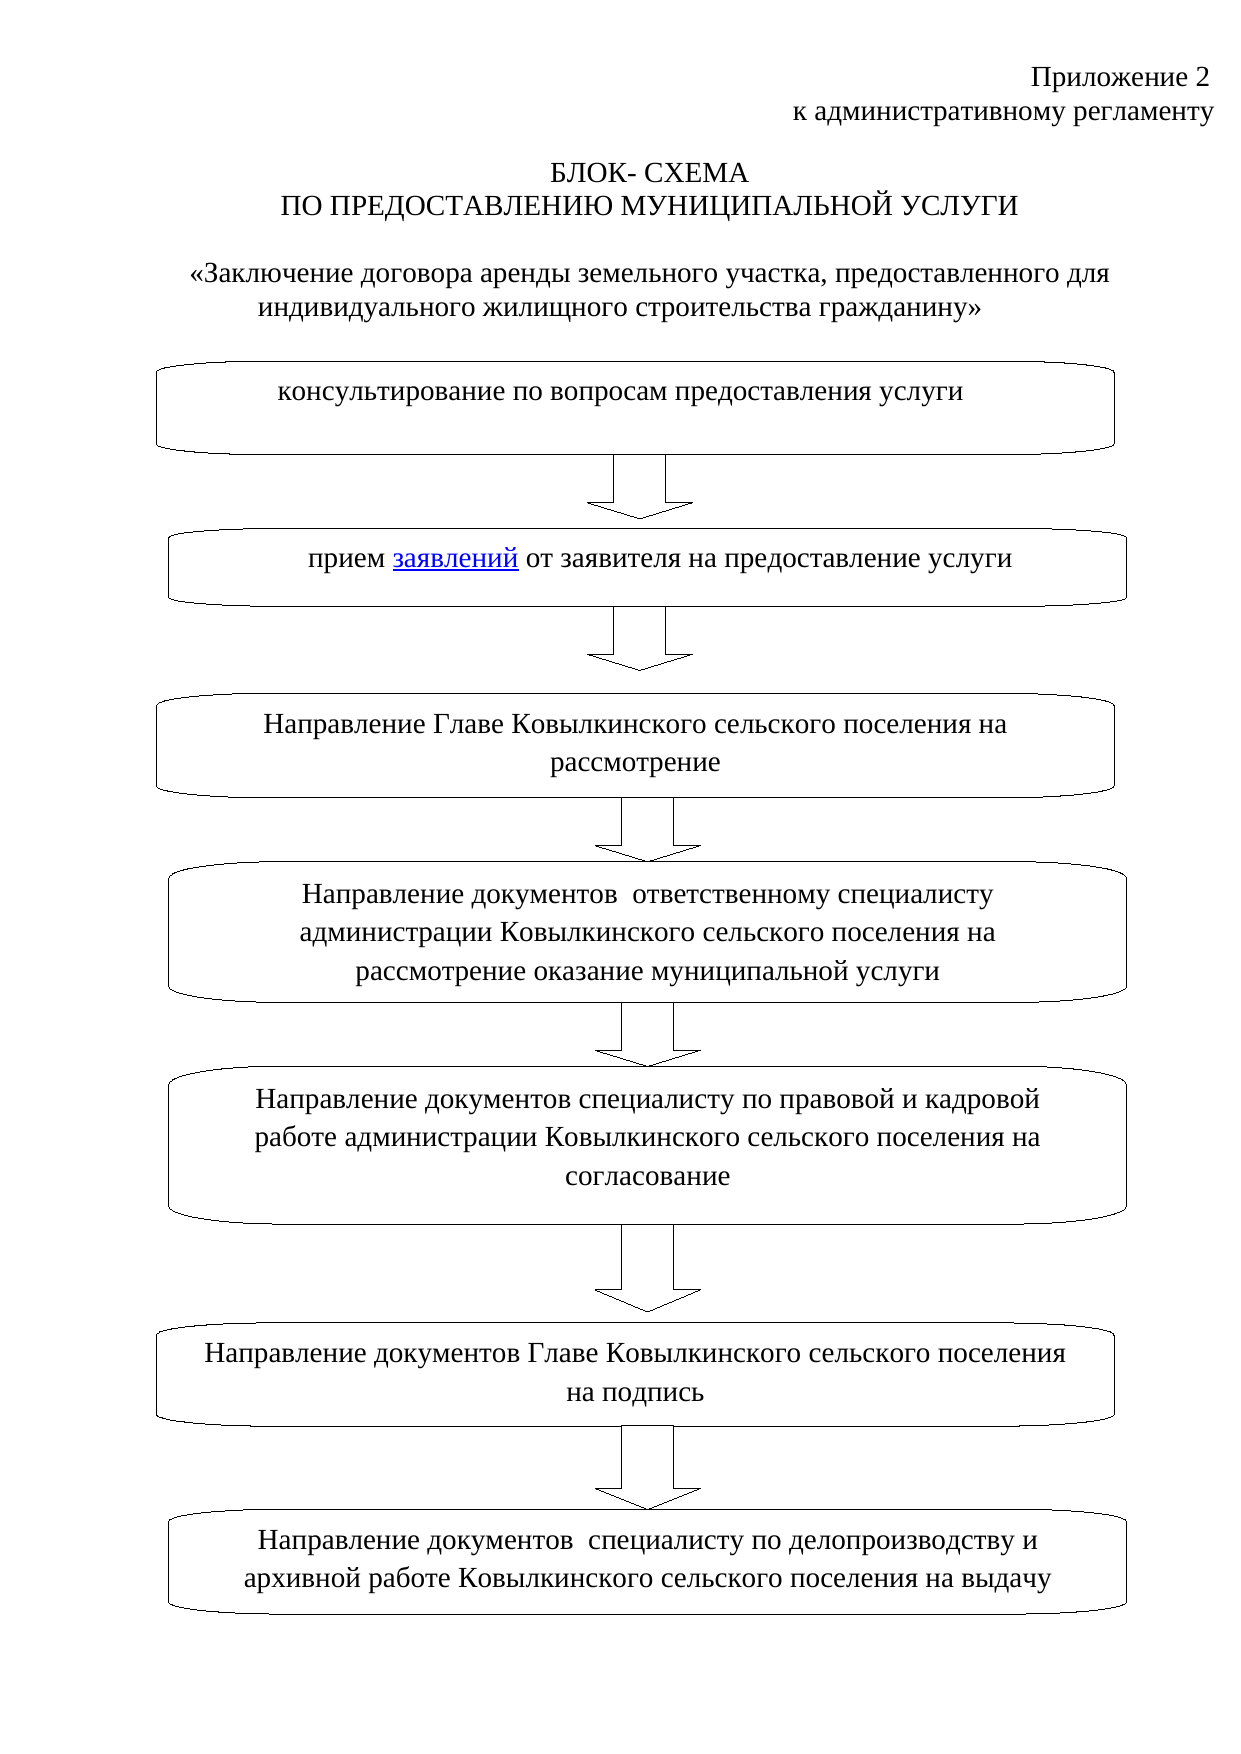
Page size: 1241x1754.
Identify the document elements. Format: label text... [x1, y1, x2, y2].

text БЛОК- СХЕМА [88, 155, 1152, 188]
text «Заключение договора аренды земельного участка, предоставленного для индивидуального жилищного строительства гражданину» [88, 256, 1152, 323]
text ПО ПРЕДОСТАВЛЕНИЮ МУНИЦИПАЛЬНОЙ УСЛУГИ [88, 188, 1152, 222]
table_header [176, 59, 1226, 155]
